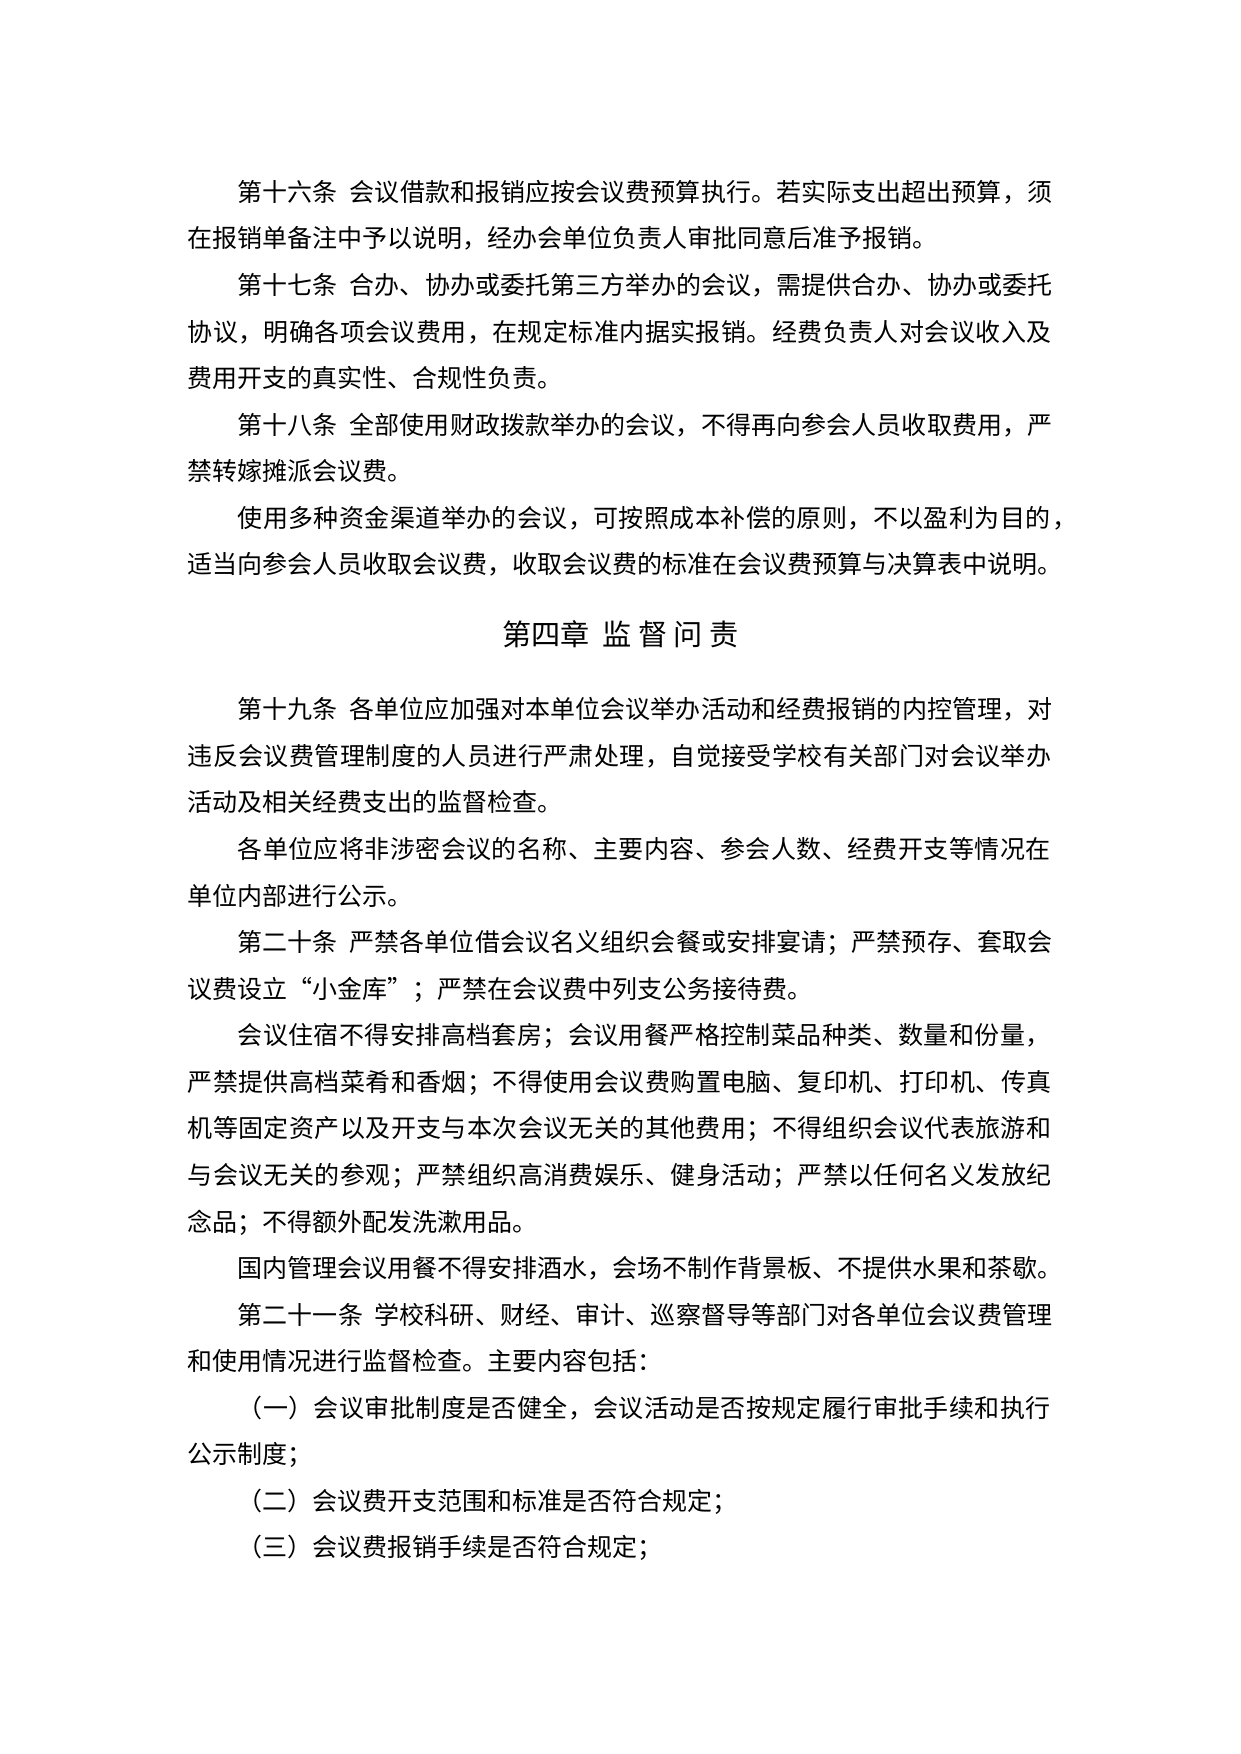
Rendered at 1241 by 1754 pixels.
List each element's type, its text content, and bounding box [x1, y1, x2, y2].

text 第二十一条 学校科研、财经、审计、巡察督导等部门对各单位会议费管理和使用情况进行监督检查。主要内容包括： [187, 1285, 1053, 1378]
text 各单位应将非涉密会议的名称、主要内容、参会人数、经费开支等情况在单位内部进行公示。 [187, 819, 1053, 912]
text 国内管理会议用餐不得安排酒水，会场不制作背景板、不提供水果和茶歇。 [187, 1238, 1053, 1285]
text （二）会议费开支范围和标准是否符合规定； [187, 1471, 1053, 1518]
text 第十七条 合办、协办或委托第三方举办的会议，需提供合办、协办或委托协议，明确各项会议费用，在规定标准内据实报销。经费负责人对会议收入及费用开支的真实性、合规性负责。 [187, 255, 1053, 395]
text 会议住宿不得安排高档套房；会议用餐严格控制菜品种类、数量和份量，严禁提供高档菜肴和香烟；不得使用会议费购置电脑、复印机、打印机、传真机等固定资产以及开支与本次会议无关的其他费用；不得组织会议代表旅游和与会议无关的参观；严禁组织高消费娱乐、健身活动；严禁以任何名义发放纪念品；不得额外配发洗漱用品。 [187, 1005, 1053, 1238]
text 第十九条 各单位应加强对本单位会议举办活动和经费报销的内控管理，对违反会议费管理制度的人员进行严肃处理，自觉接受学校有关部门对会议举办活动及相关经费支出的监督检查。 [187, 679, 1053, 819]
text （一）会议审批制度是否健全，会议活动是否按规定履行审批手续和执行公示制度； [187, 1378, 1053, 1471]
subtitle 第四章 监 督 问 责 [187, 607, 1053, 653]
text 第十六条 会议借款和报销应按会议费预算执行。若实际支出超出预算，须在报销单备注中予以说明，经办会单位负责人审批同意后准予报销。 [187, 162, 1053, 255]
text 第十八条 全部使用财政拨款举办的会议，不得再向参会人员收取费用，严禁转嫁摊派会议费。 [187, 395, 1053, 488]
text 使用多种资金渠道举办的会议，可按照成本补偿的原则，不以盈利为目的，适当向参会人员收取会议费，收取会议费的标准在会议费预算与决算表中说明。 [187, 488, 1053, 581]
text 第二十条 严禁各单位借会议名义组织会餐或安排宴请；严禁预存、套取会议费设立“小金库”；严禁在会议费中列支公务接待费。 [187, 912, 1053, 1005]
text （三）会议费报销手续是否符合规定； [187, 1518, 1053, 1564]
